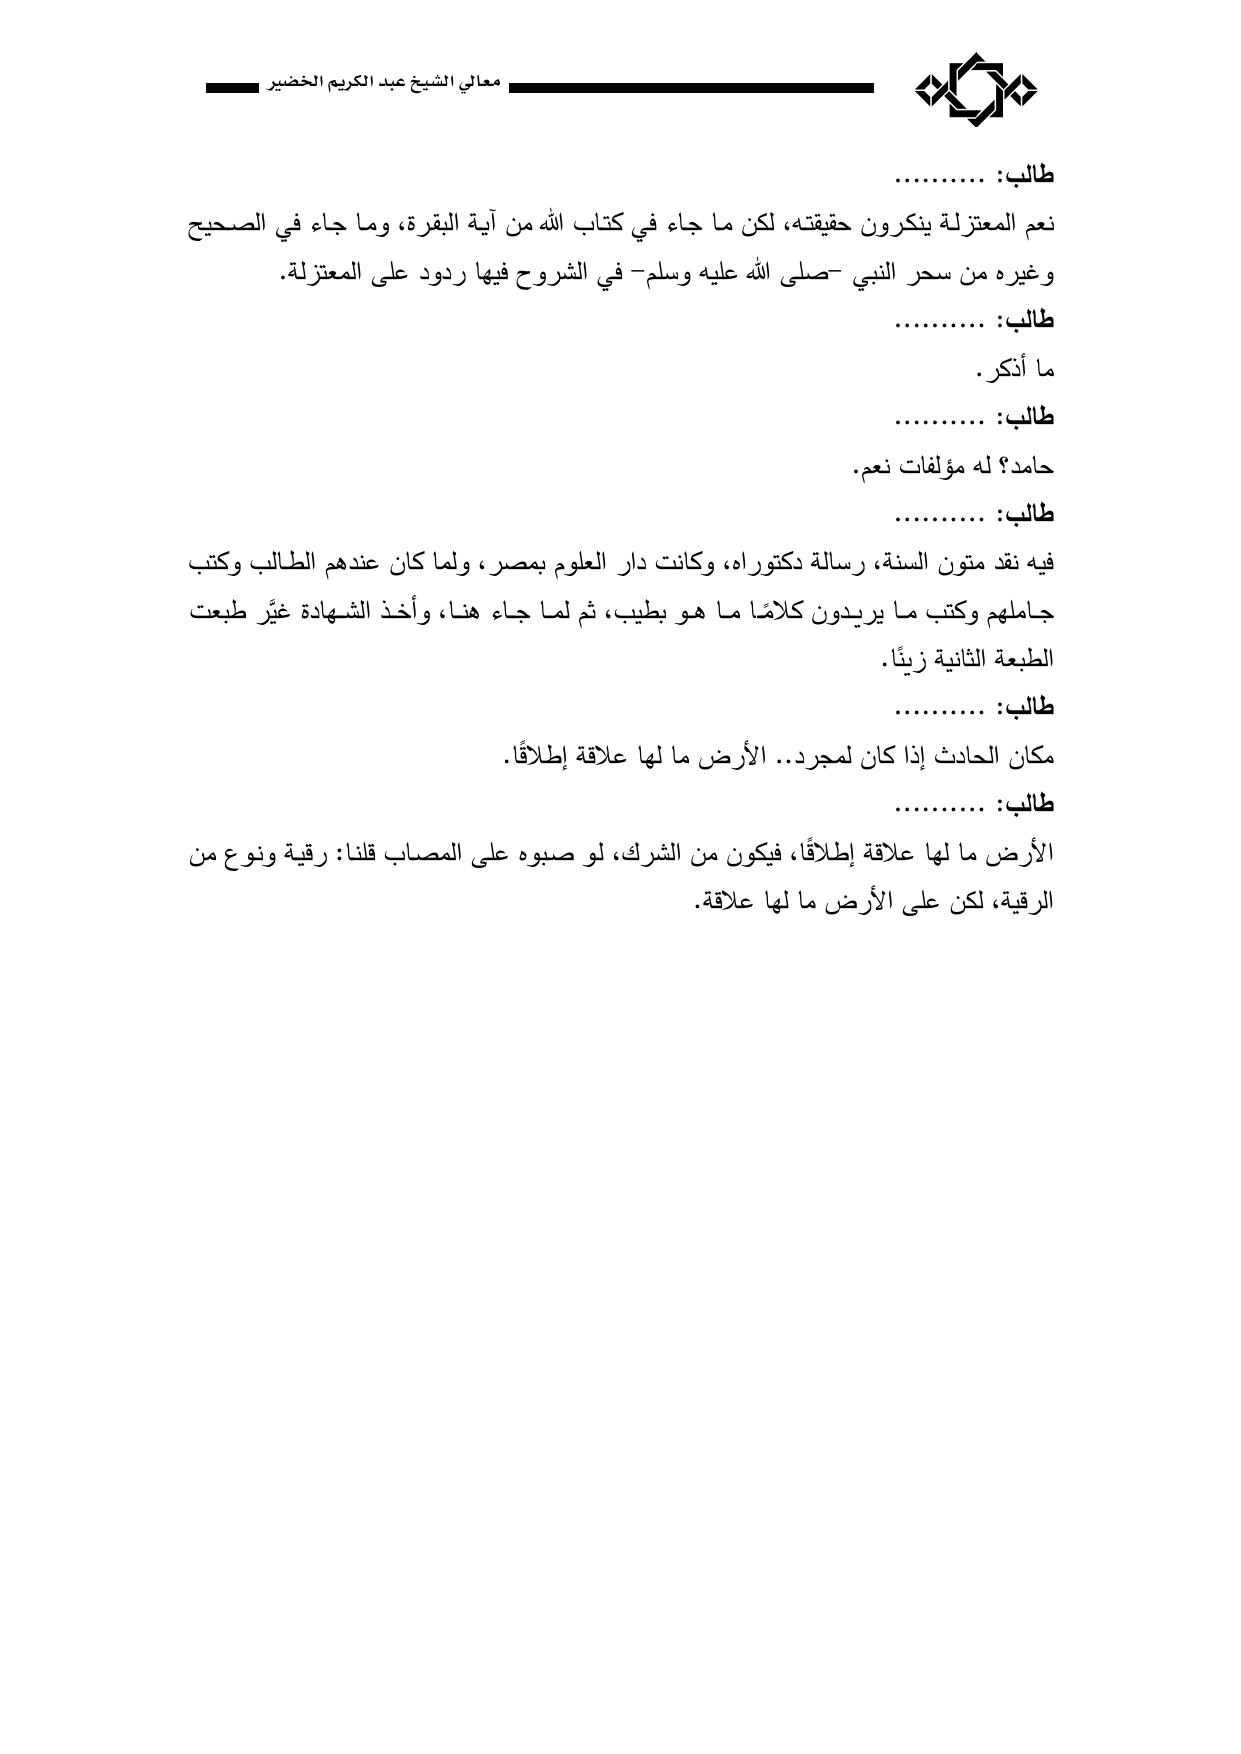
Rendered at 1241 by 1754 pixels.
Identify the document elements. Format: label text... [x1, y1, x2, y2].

text طالب: .......... [187, 489, 1053, 537]
text الأرض ما لها علاقة إطلاقًا، فيكون من الشرك، لو صبوه على المصاب قلنا: رقية ونوع من الرقية، لكن على الأرض ما لها علاقة. [187, 828, 1053, 924]
text طالب: .......... [187, 150, 1053, 198]
text فيه نقد متون السنة، رسالة دكتوراه، وكانت دار العلوم بمصر، ولما كان عندهم الطالب وكتب جاملهم وكتب ما يريدون كلامًا ما هو بطيب، ثم لما جاء هنا، وأخذ الشهادة غيَّر طبعت الطبعة الثانية زينًا. [187, 537, 1053, 682]
text طالب: .......... [187, 682, 1053, 731]
text ما أذكر. [187, 344, 1053, 392]
text طالب: .......... [187, 779, 1053, 828]
text طالب: .......... [187, 295, 1053, 344]
text حامد؟ له مؤلفات نعم. [187, 441, 1053, 489]
text نعم المعتزلة ينكرون حقيقته، لكن ما جاء في كتاب الله من آية البقرة، وما جاء في الصحيح وغيره من سحر النبي -صلى الله عليه وسلم- في الشروح فيها ردود على المعتزلة. [187, 198, 1053, 295]
text مكان الحادث إذا كان لمجرد.. الأرض ما لها علاقة إطلاقًا. [187, 731, 1053, 779]
text طالب: .......... [187, 392, 1053, 441]
